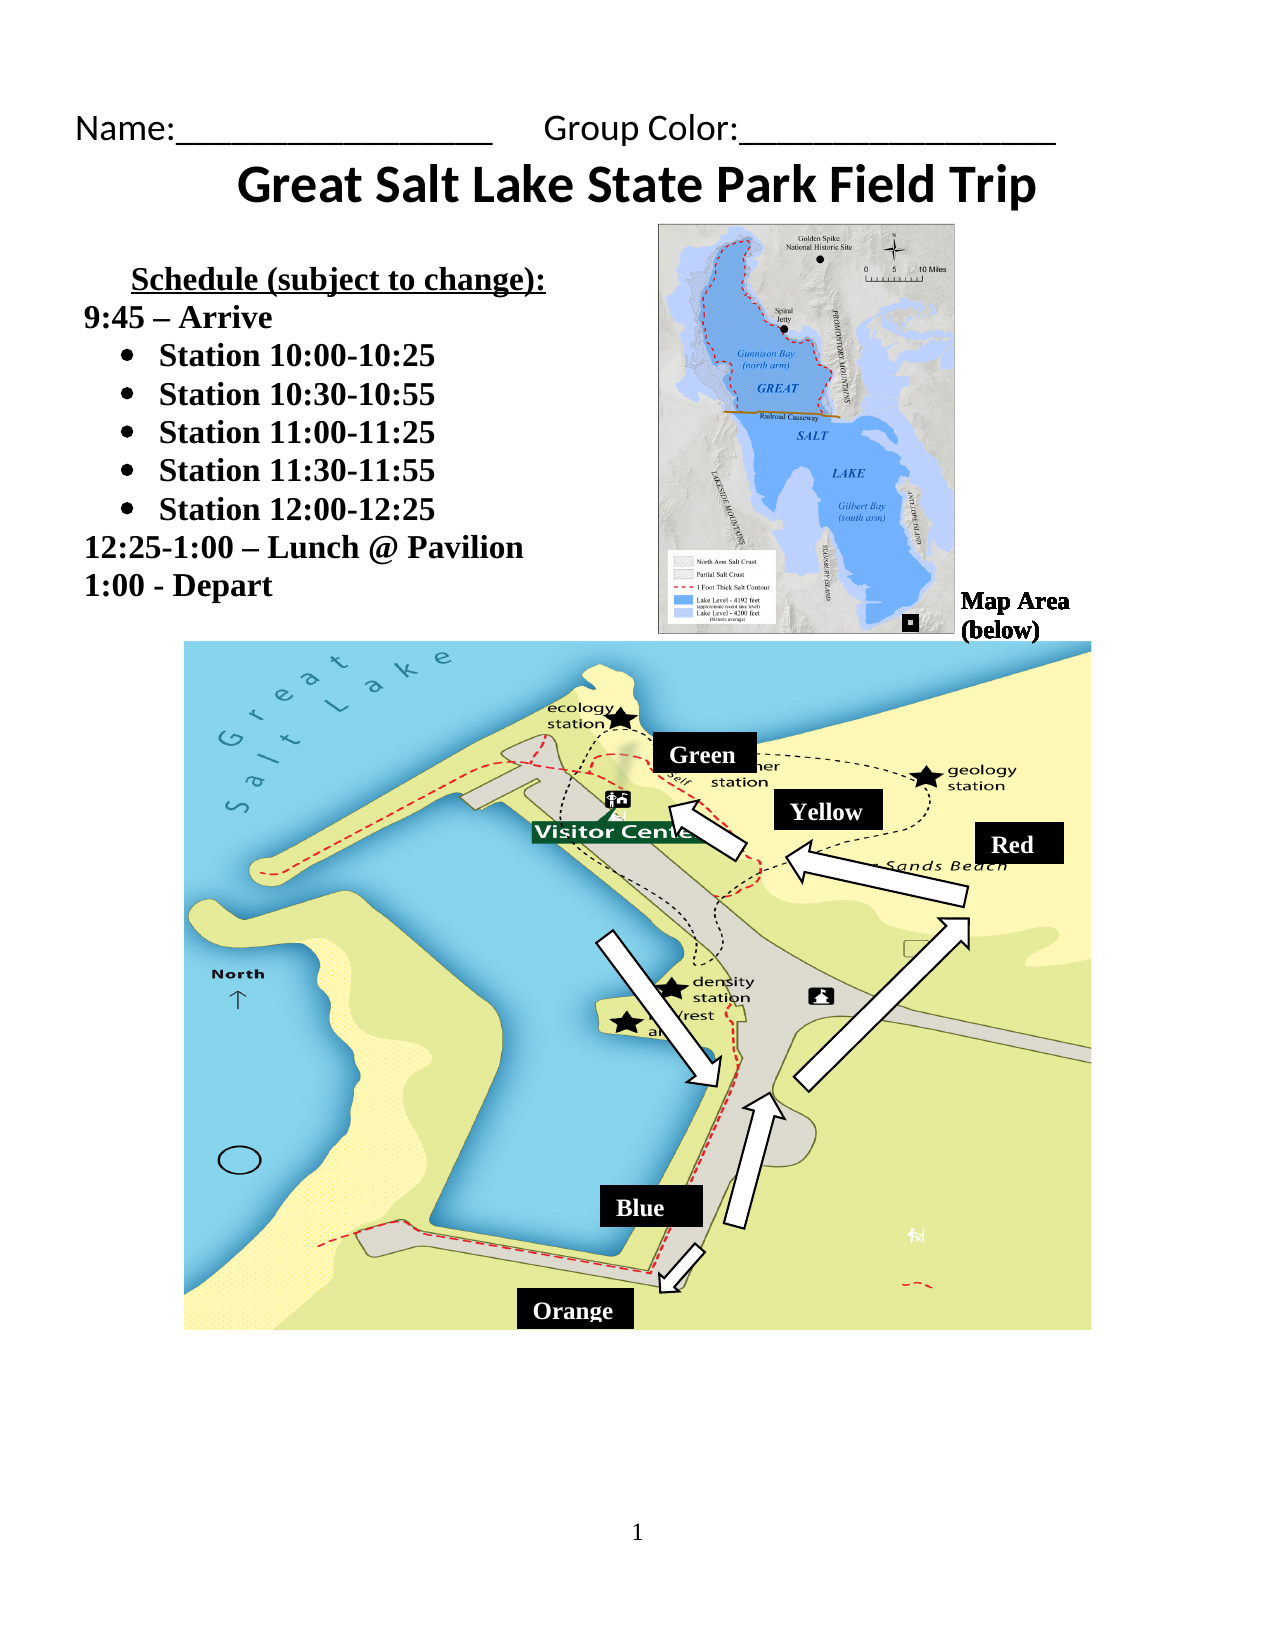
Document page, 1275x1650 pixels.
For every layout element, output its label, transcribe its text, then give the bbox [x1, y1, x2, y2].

text Name:_________________ Group Color:_________________ [75, 104, 1200, 149]
picture [657, 222, 955, 634]
picture [183, 641, 1092, 1330]
text Great Salt Lake State Park Field Trip [75, 149, 1200, 216]
